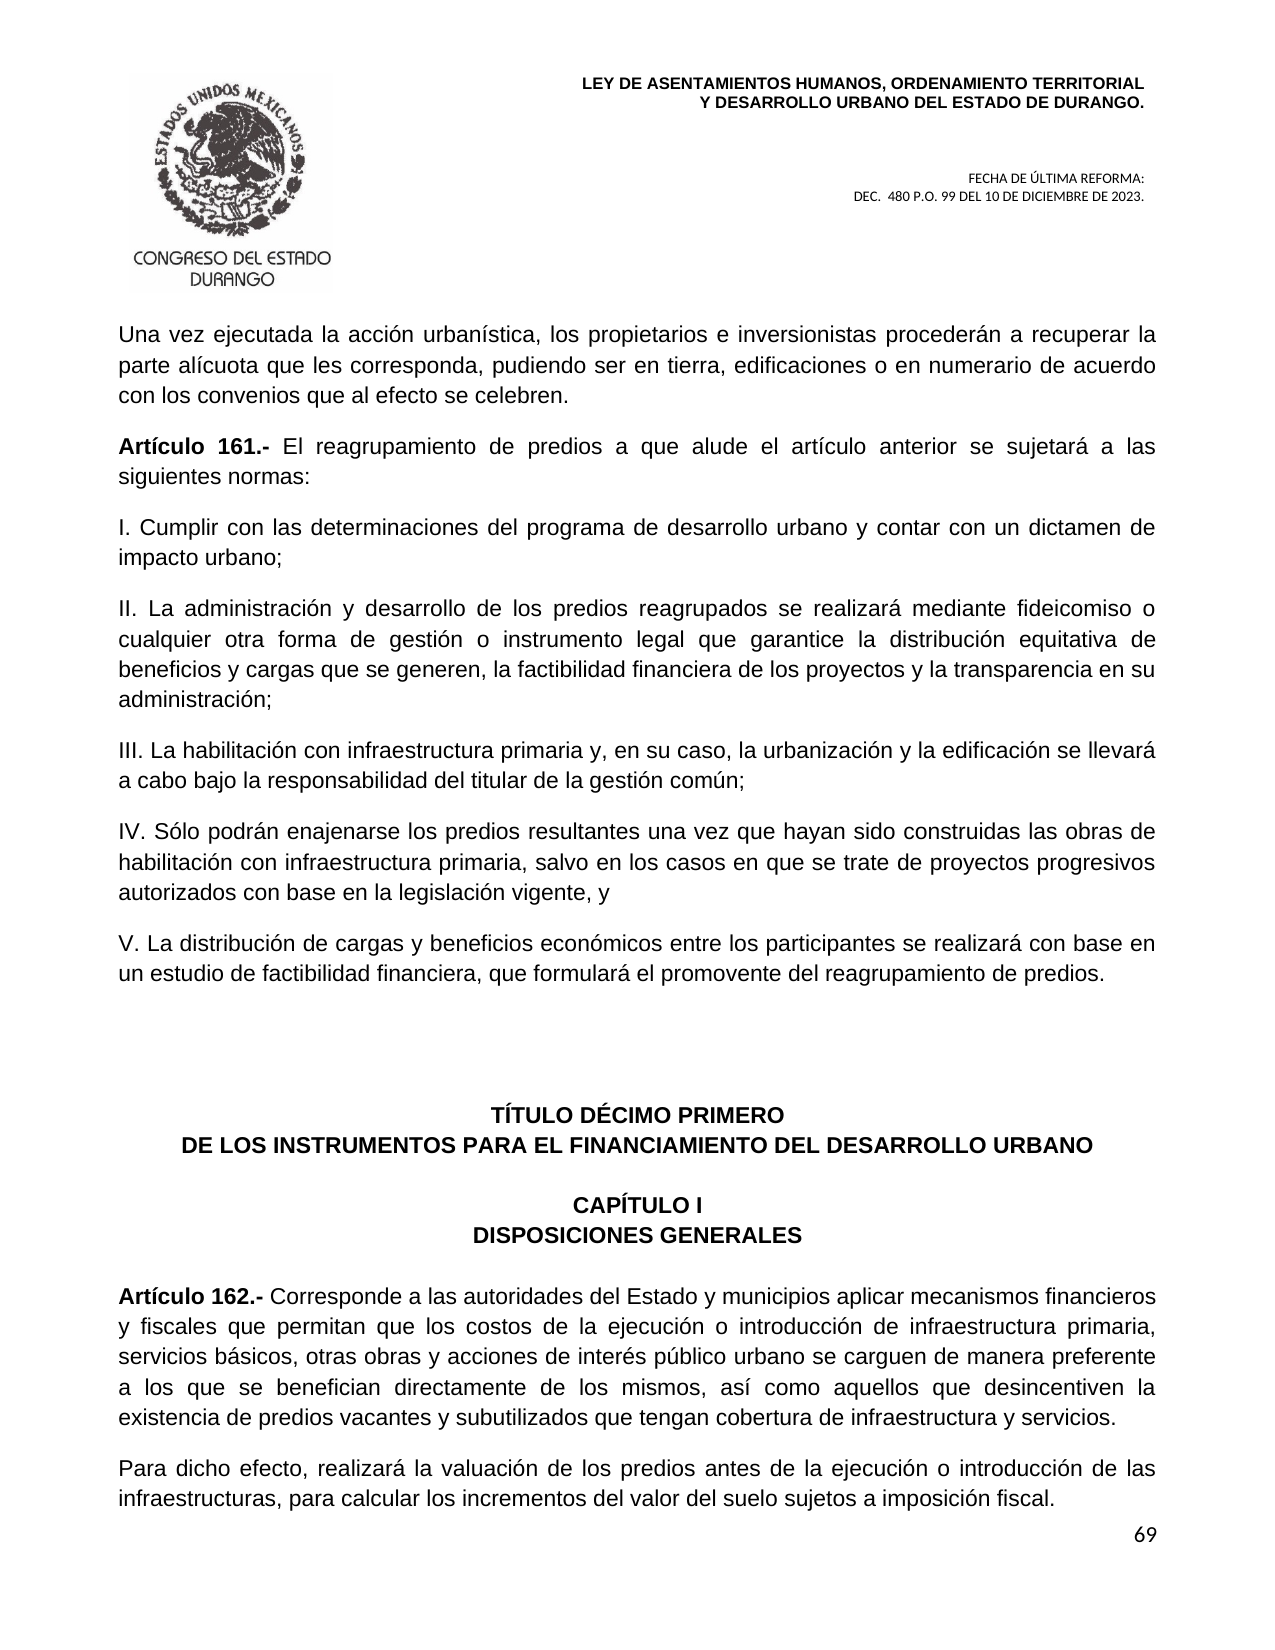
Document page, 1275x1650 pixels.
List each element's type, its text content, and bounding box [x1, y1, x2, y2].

picture [129, 73, 333, 293]
text TÍTULO DÉCIMO PRIMERO [118, 1102, 1157, 1128]
text DISPOSICIONES GENERALES [118, 1222, 1157, 1249]
text Una vez ejecutada la acción urbanística, los propietarios e inversionistas procederán a recuperar la parte alícuota que les corresponda, pudiendo ser en tierra, edificaciones o en numerario de acuerdo con los convenios que al efecto se celebren. [118, 321, 1157, 408]
text II. La administración y desarrollo de los predios reagrupados se realizará mediante fideicomiso o cualquier otra forma de gestión o instrumento legal que garantice la distribución equitativa de beneficios y cargas que se generen, la factibilidad financiera de los proyectos y la transparencia en su administración; [118, 595, 1157, 712]
text III. La habilitación con infraestructura primaria y, en su caso, la urbanización y la edificación se llevará a cabo bajo la responsabilidad del titular de la gestión común; [118, 737, 1157, 793]
text IV. Sólo podrán enajenarse los predios resultantes una vez que hayan sido construidas las obras de habilitación con infraestructura primaria, salvo en los casos en que se trate de proyectos progresivos autorizados con base en la legislación vigente, y [118, 818, 1157, 905]
text Artículo 161.- El reagrupamiento de predios a que alude el artículo anterior se sujetará a las siguientes normas: [118, 433, 1157, 489]
text I. Cumplir con las determinaciones del programa de desarrollo urbano y contar con un dictamen de impacto urbano; [118, 514, 1157, 571]
text Artículo 162.- Corresponde a las autoridades del Estado y municipios aplicar mecanismos financieros y fiscales que permitan que los costos de la ejecución o introducción de infraestructura primaria, servicios básicos, otras obras y acciones de interés público urbano se carguen de manera preferente a los que se benefician directamente de los mismos, así como aquellos que desincentiven la existencia de predios vacantes y subutilizados que tengan cobertura de infraestructura y servicios. [118, 1283, 1157, 1430]
text CAPÍTULO I [118, 1192, 1157, 1218]
text Para dicho efecto, realizará la valuación de los predios antes de la ejecución o introducción de las infraestructuras, para calcular los incrementos del valor del suelo sujetos a imposición fiscal. [118, 1455, 1157, 1511]
text V. La distribución de cargas y beneficios económicos entre los participantes se realizará con base en un estudio de factibilidad financiera, que formulará el promovente del reagrupamiento de predios. [118, 930, 1157, 986]
text DE LOS INSTRUMENTOS PARA EL FINANCIAMIENTO DEL DESARROLLO URBANO [118, 1132, 1157, 1158]
